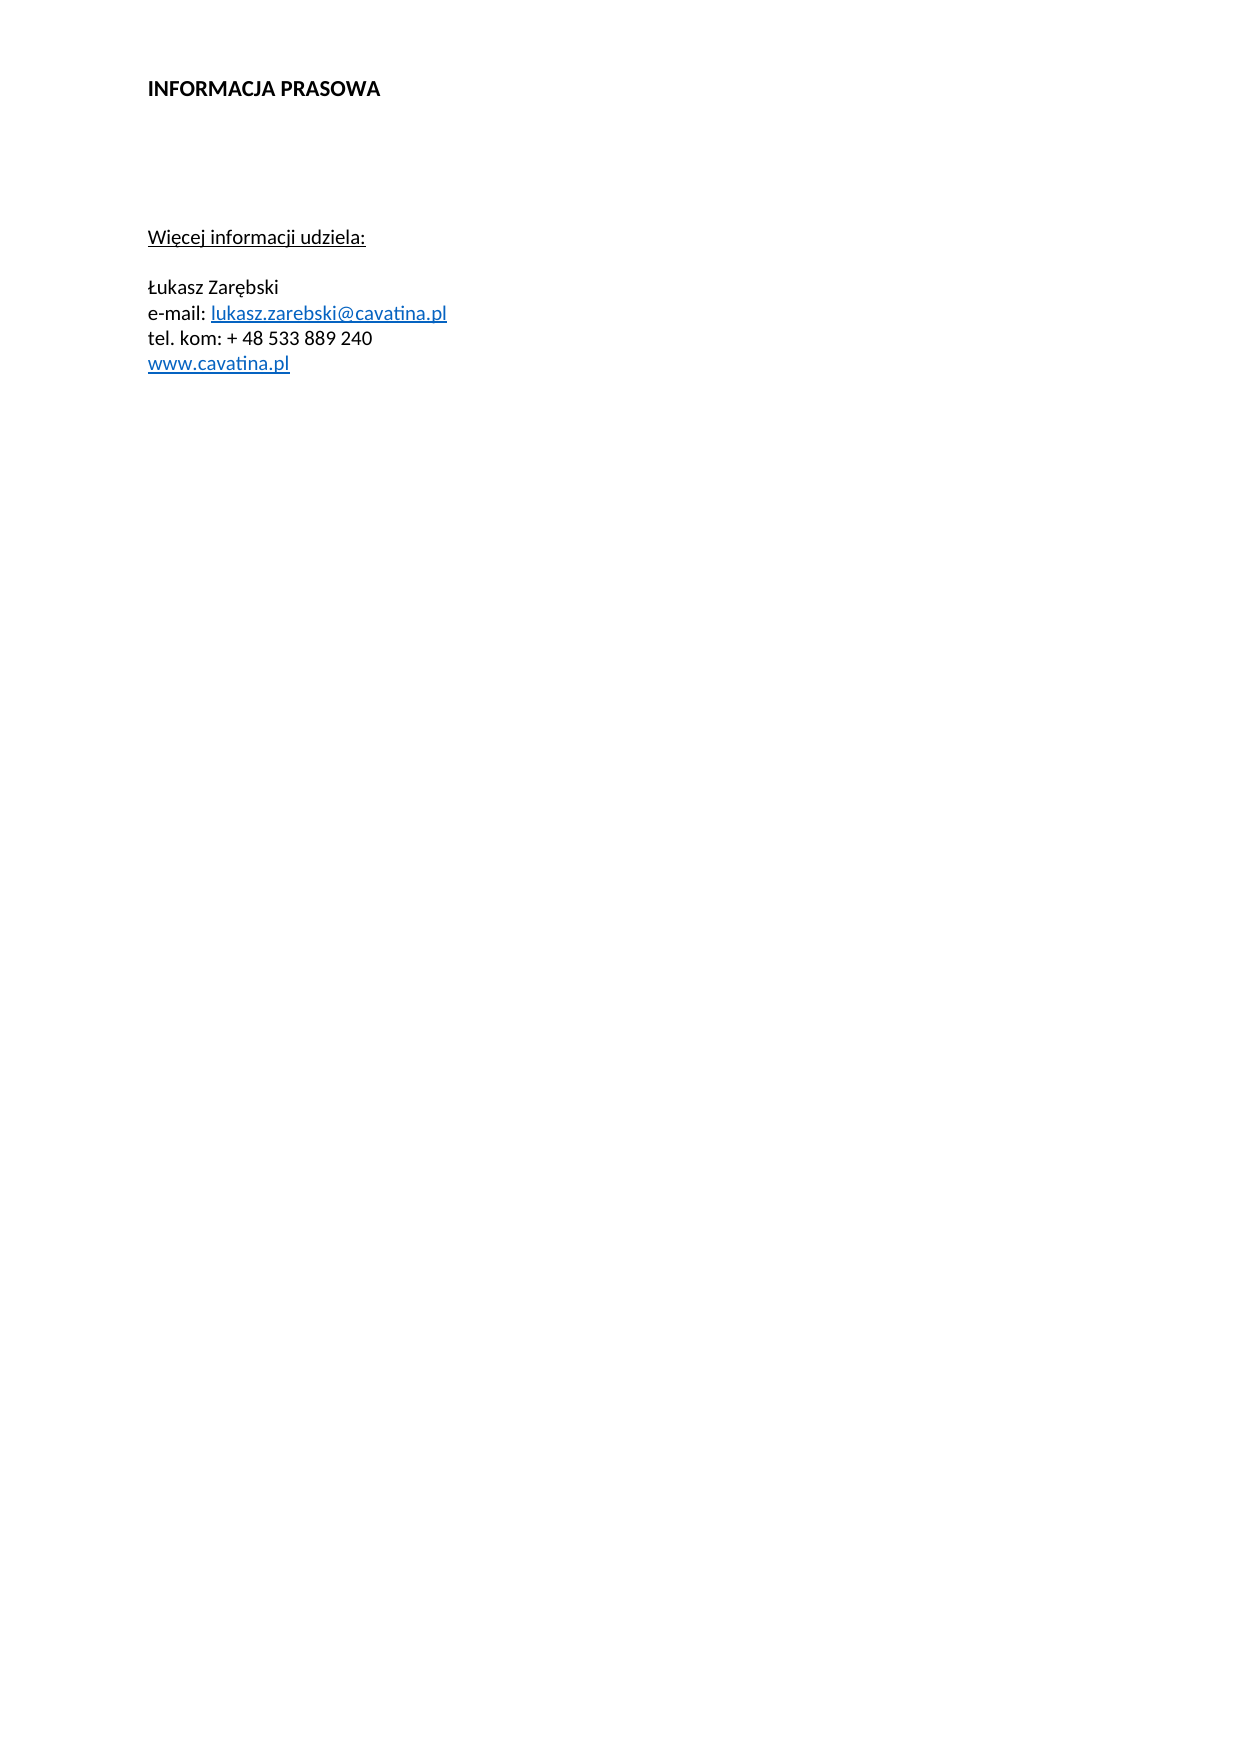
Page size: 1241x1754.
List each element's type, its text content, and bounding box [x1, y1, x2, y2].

text Łukasz Zarębski e-mail: lukasz.zarebski@cavatina.pl tel. kom: + 48 533 889 240 www.cavatina.pl [148, 274, 1093, 376]
text Więcej informacji udziela: [148, 224, 1093, 249]
